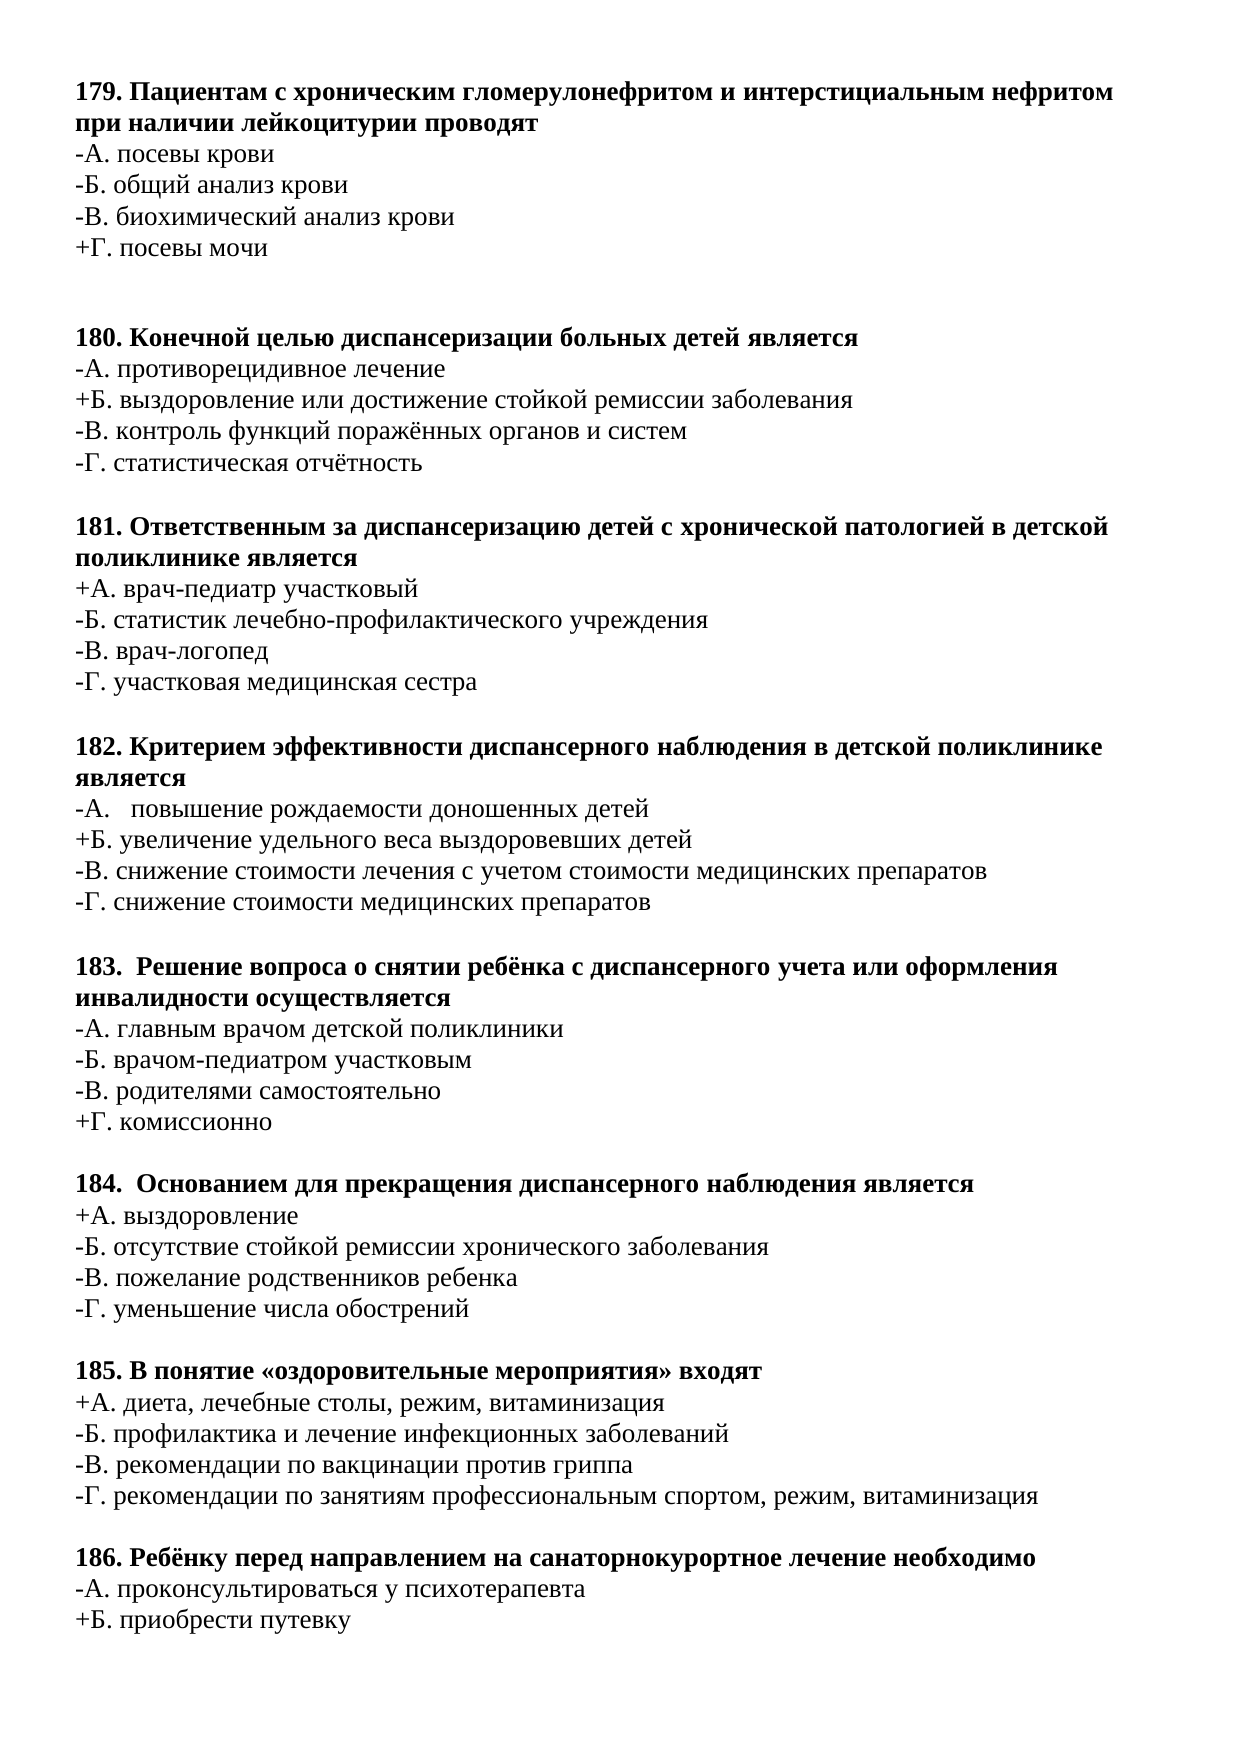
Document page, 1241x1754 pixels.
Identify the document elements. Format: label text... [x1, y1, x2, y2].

text 179. Пациентам с хроническим гломерулонефритом и интерстициальным нефритом при наличии лейкоцитурии проводят -А. посевы крови -Б. общий анализ крови -В. биохимический анализ крови +Г. посевы мочи [75, 75, 1165, 321]
text 180. Конечной целью диспансеризации больных детей является -А. противорецидивное лечение +Б. выздоровление или достижение стойкой ремиссии заболевания -В. контроль функций поражённых органов и систем -Г. статистическая отчётность [75, 321, 1165, 477]
text 182. Критерием эффективности диспансерного наблюдения в детской поликлинике является -А. повышение рождаемости доношенных детей +Б. увеличение удельного веса выздоровевших детей -В. снижение стоимости лечения с учетом стоимости медицинских препаратов -Г. снижение стоимости медицинских препаратов [75, 730, 1165, 917]
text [75, 949, 1165, 1635]
text 181. Ответственным за диспансеризацию детей с хронической патологией в детской поликлинике является +А. врач-педиатр участковый -Б. статистик лечебно-профилактического учреждения -В. врач-логопед -Г. участковая медицинская сестра [75, 510, 1165, 697]
